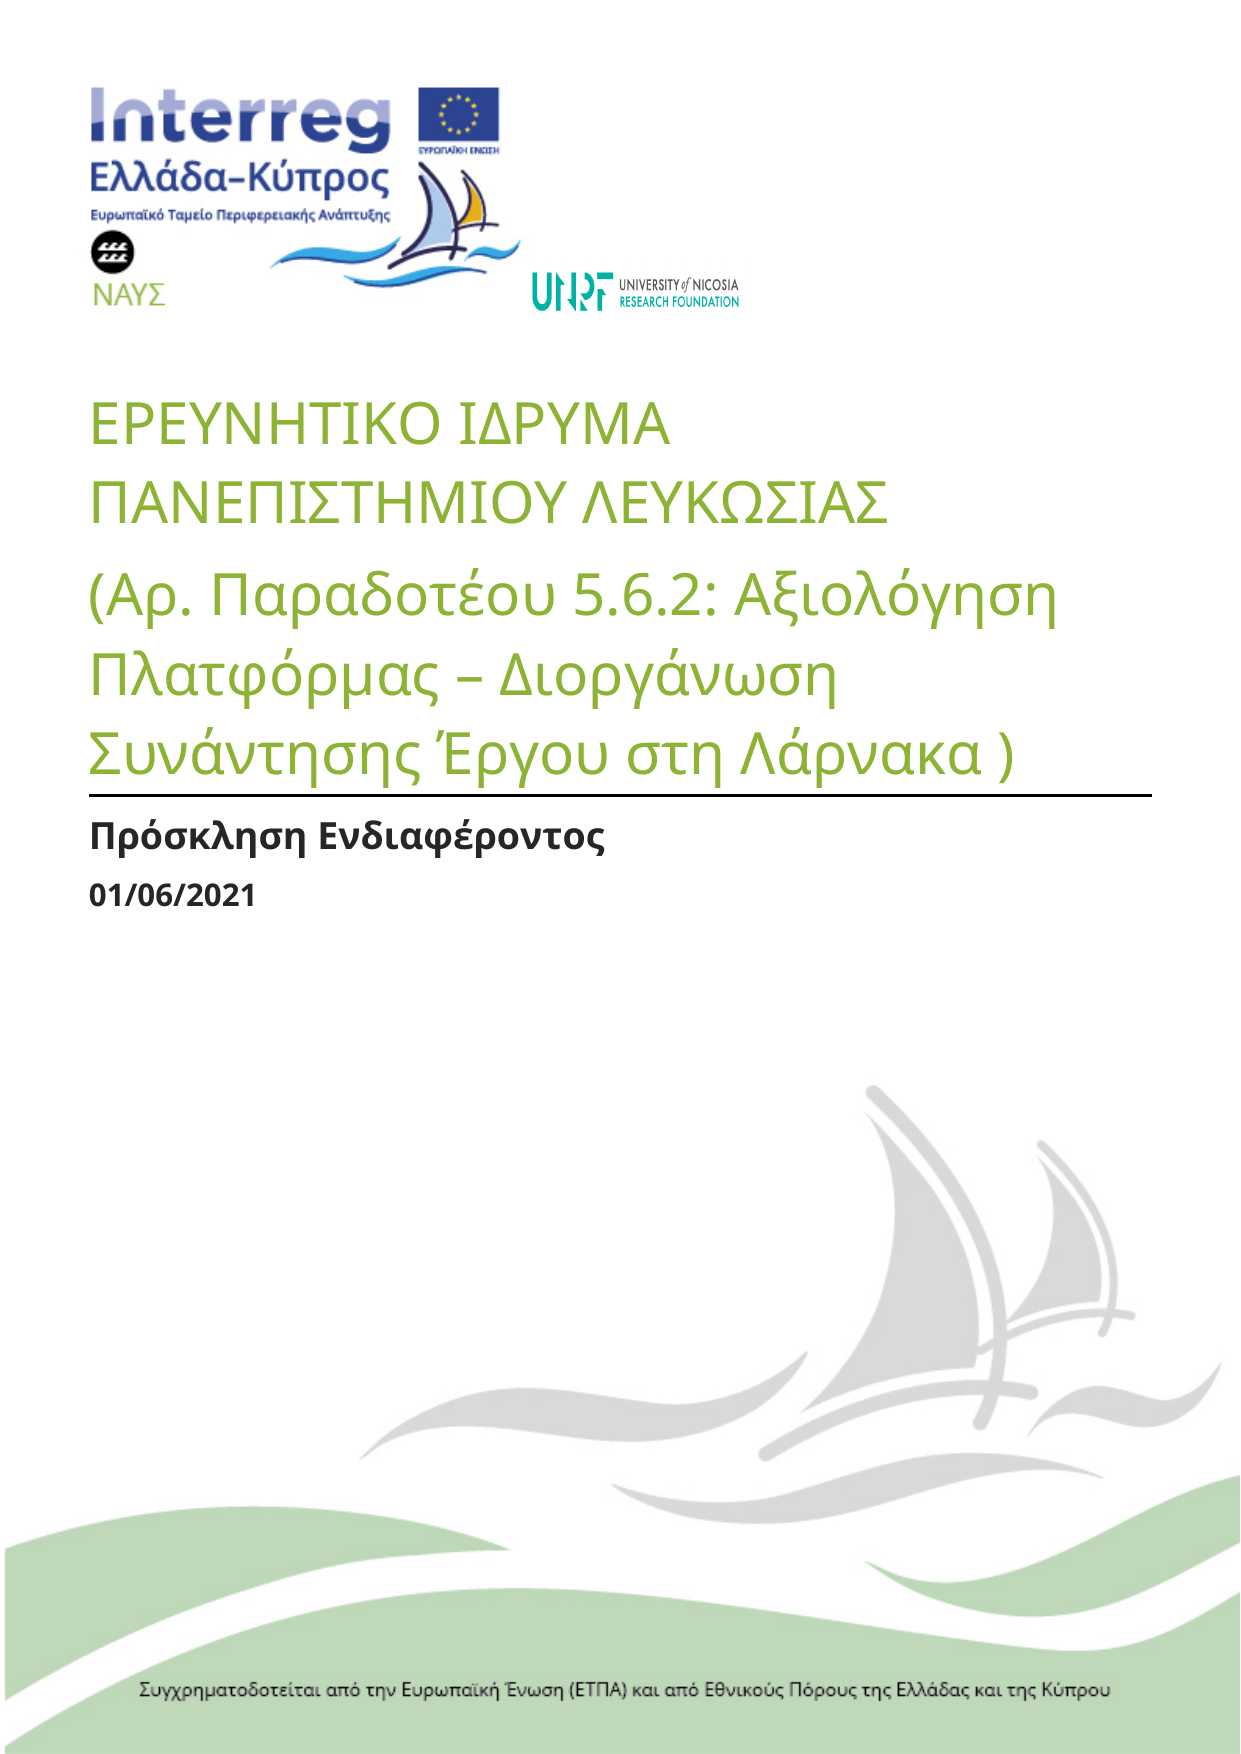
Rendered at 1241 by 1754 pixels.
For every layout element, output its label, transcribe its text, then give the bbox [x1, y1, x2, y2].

text 01/06/2021 [89, 873, 1152, 916]
picture [4, 0, 1241, 1754]
text ΕΡΕΥΝΗΤΙΚΟ ΙΔΡΥΜΑ ΠΑΝΕΠΙΣΤΗΜΙΟΥ ΛΕΥΚΩΣΙΑΣ [89, 382, 1152, 541]
text Πρόσκληση Ενδιαφέροντος [89, 809, 1152, 860]
text (Αρ. Παραδοτέου 5.6.2: Αξιολόγηση Πλατφόρμας – Διοργάνωση Συνάντησης Έργου στη Λάρνακα ) [89, 553, 1152, 794]
